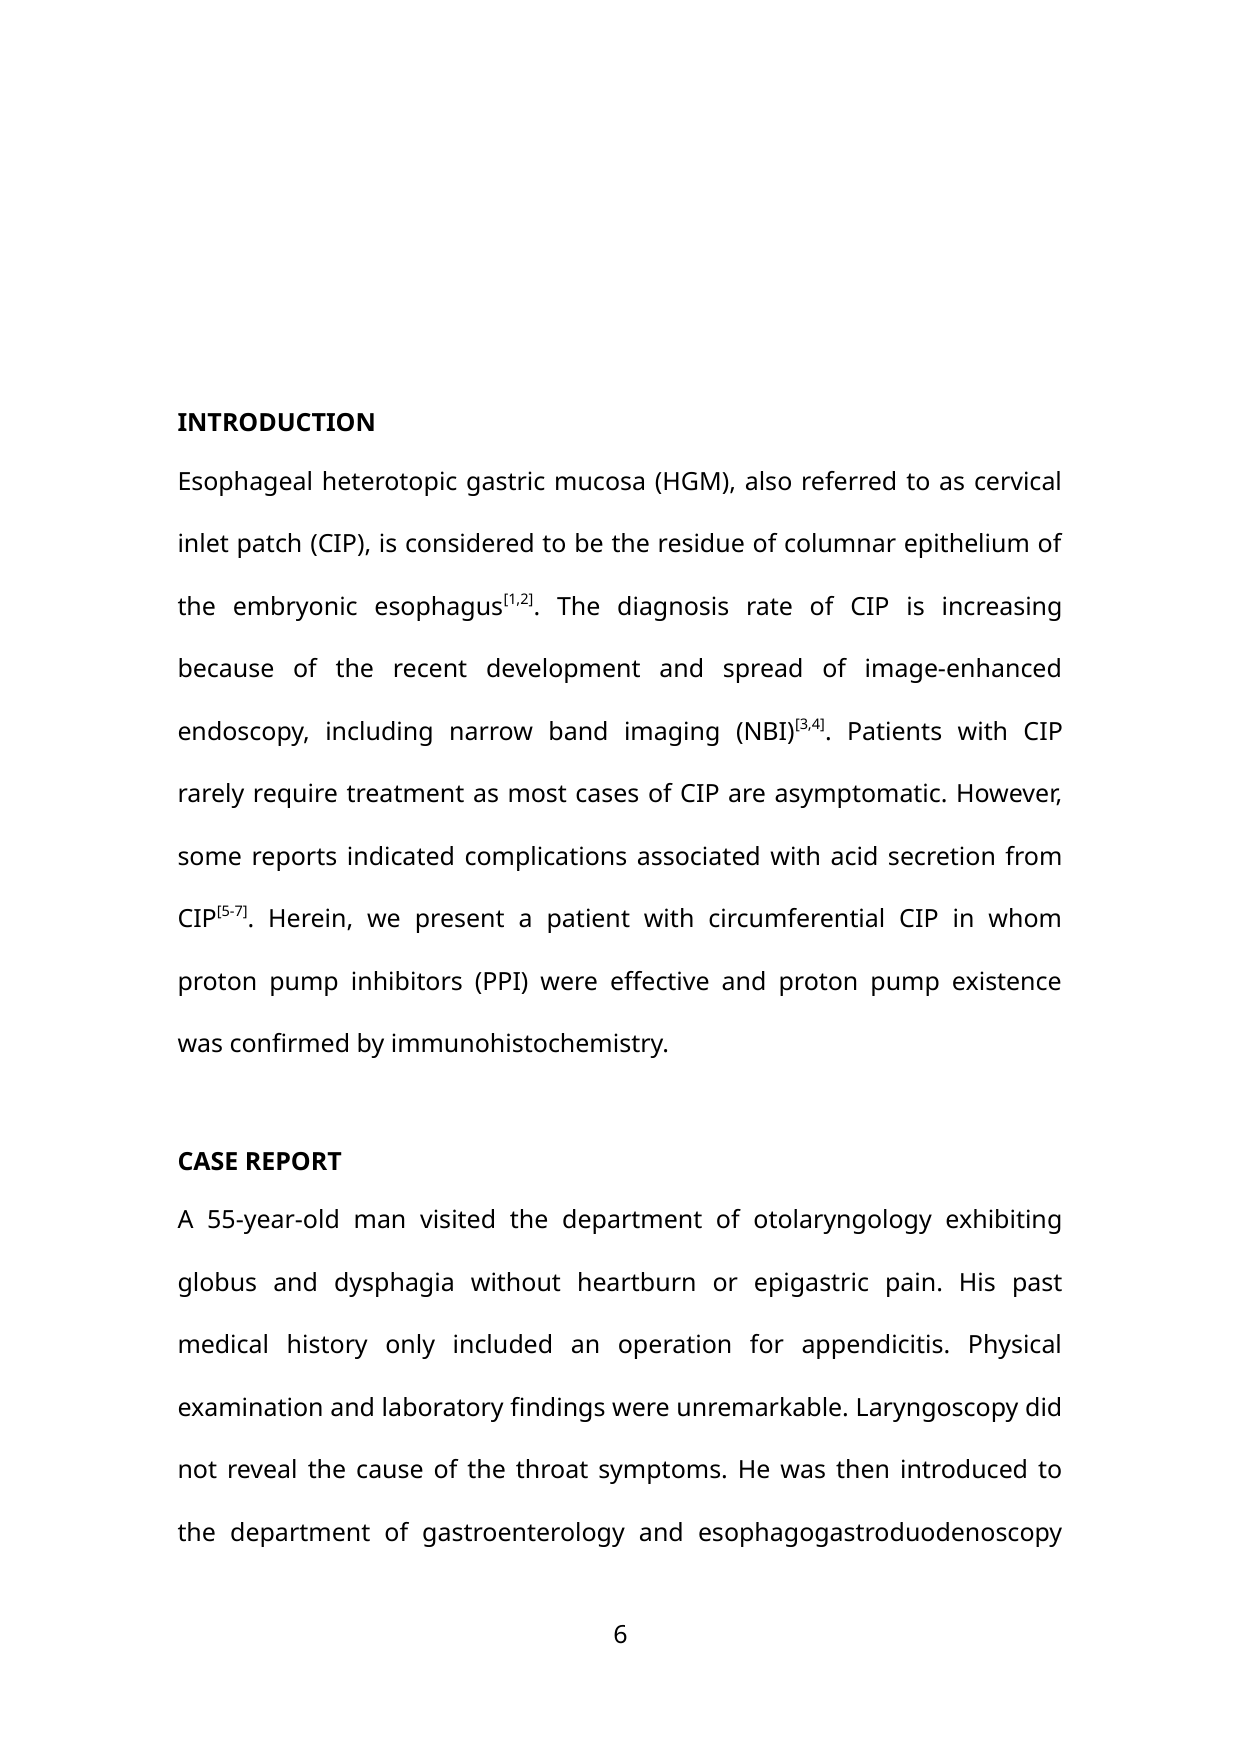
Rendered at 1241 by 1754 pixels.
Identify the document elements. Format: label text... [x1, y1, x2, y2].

text INTRODUCTION [177, 401, 1063, 443]
text CASE REPORT [177, 1139, 1063, 1181]
text Esophageal heterotopic gastric mucosa (HGM), also referred to as cervical inlet patch (CIP), is considered to be the residue of columnar epithelium of the embryonic esophagus[1,2]. The diagnosis rate of CIP is increasing because of the recent development and spread of image-enhanced endoscopy, including narrow band imaging (NBI)[3,4]. Patients with CIP rarely require treatment as most cases of CIP are asymptomatic. However, some reports indicated complications associated with acid secretion from CIP[5-7]. Herein, we present a patient with circumferential CIP in whom proton pump inhibitors (PPI) were effective and proton pump existence was confirmed by immunohistochemistry. [177, 460, 1063, 1064]
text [177, 1198, 1063, 1552]
